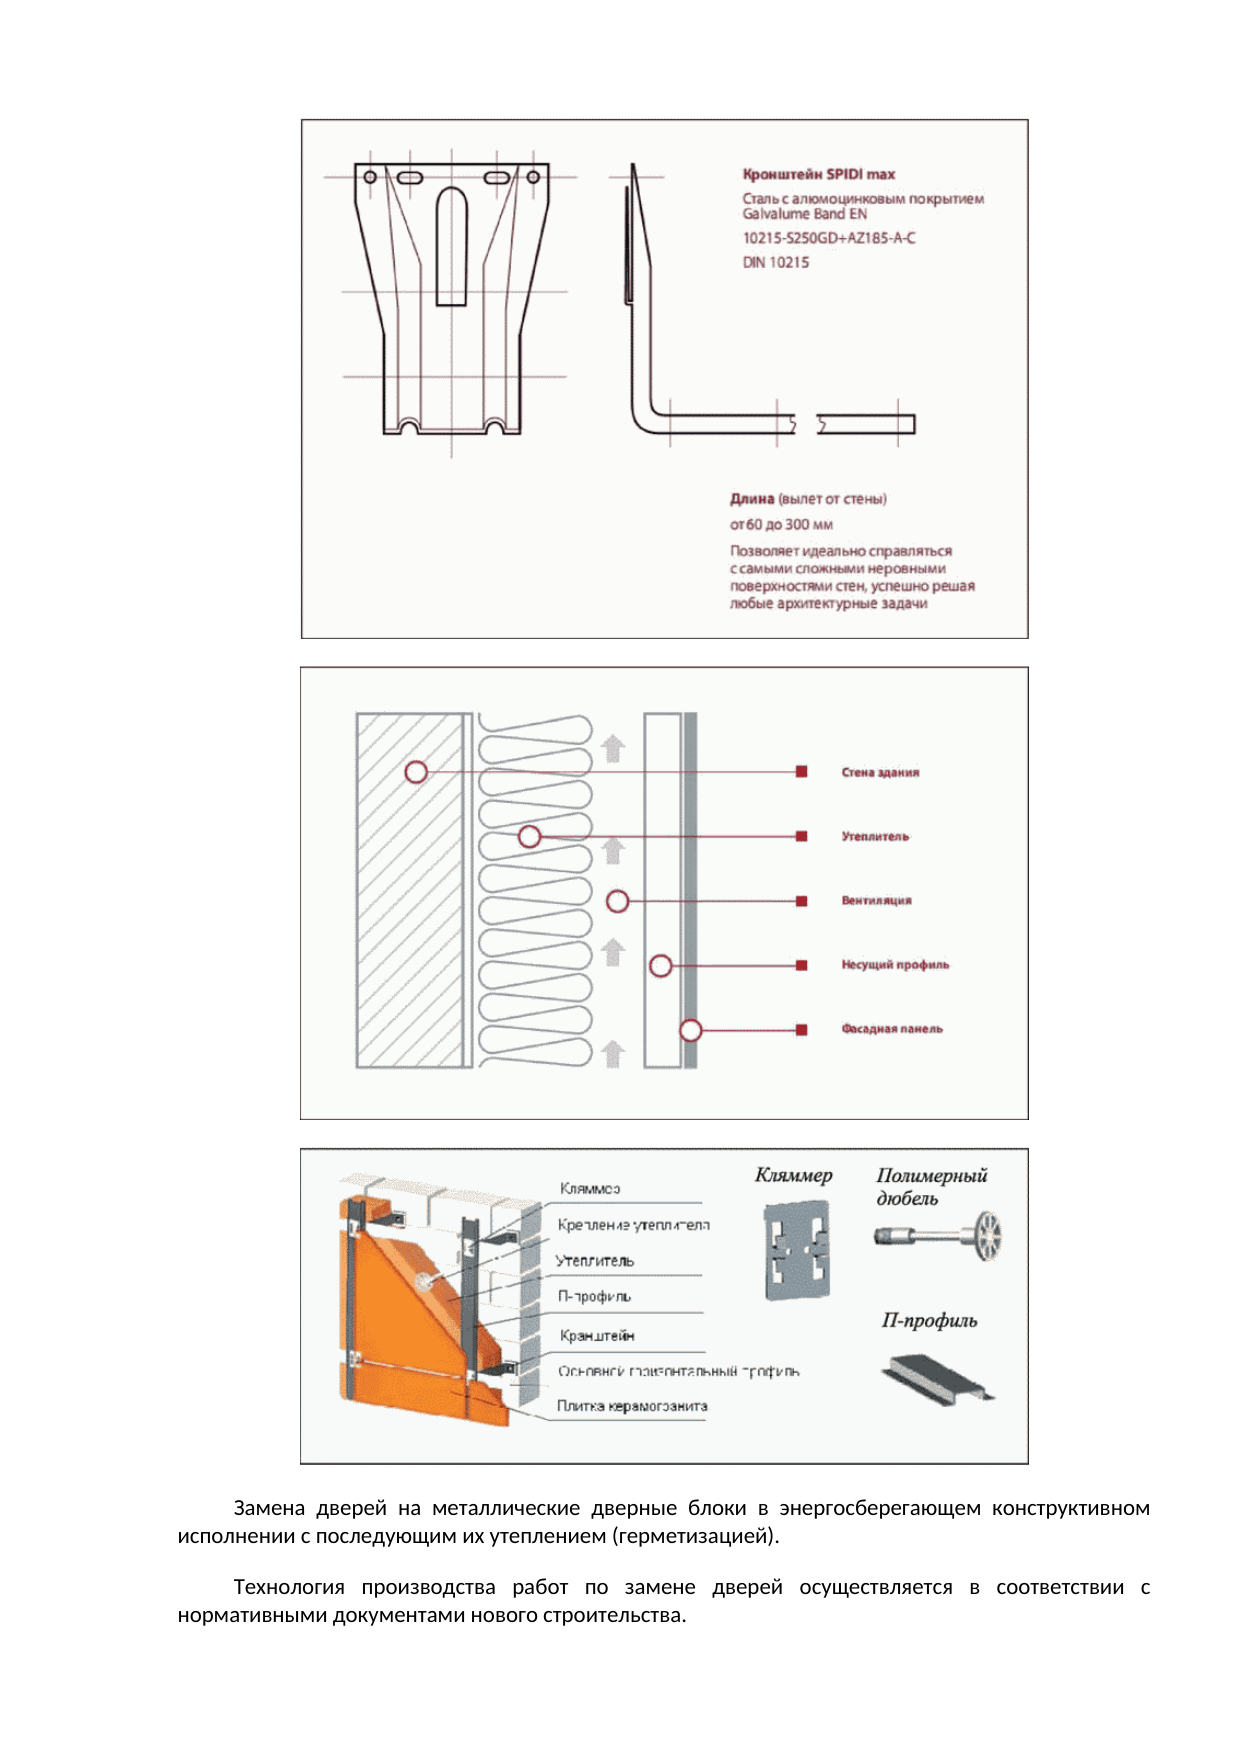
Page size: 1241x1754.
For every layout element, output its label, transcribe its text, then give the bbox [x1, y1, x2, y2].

picture [300, 118, 1029, 639]
text Замена дверей на металлические дверные блоки в энергосберегающем конструктивном исполнении с последующим их утеплением (герметизацией). [177, 1493, 1152, 1549]
picture [300, 1147, 1029, 1465]
picture [300, 666, 1029, 1120]
text Технология производства работ по замене дверей осуществляется в соответствии с нормативными документами нового строительства. [177, 1572, 1152, 1628]
